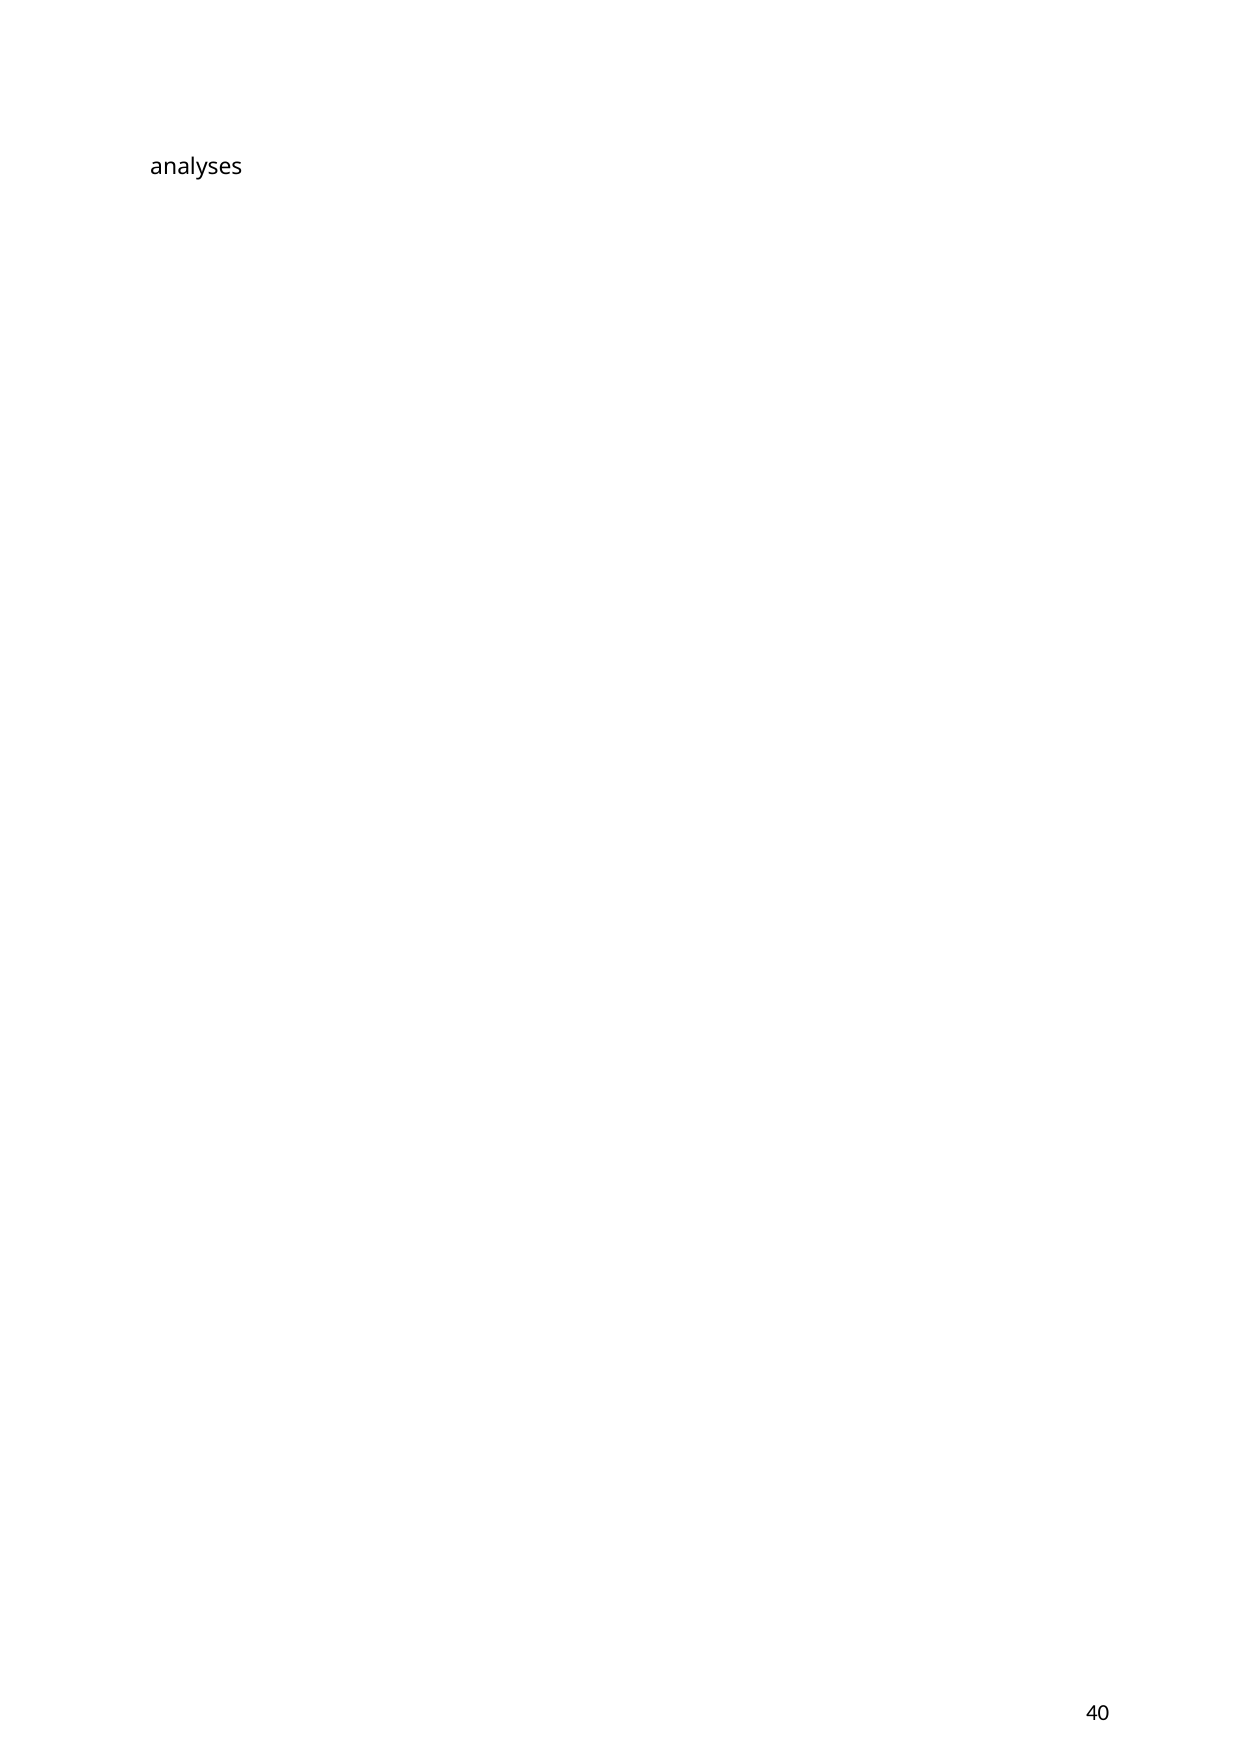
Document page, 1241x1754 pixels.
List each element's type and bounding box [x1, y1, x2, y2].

text [150, 146, 1097, 181]
